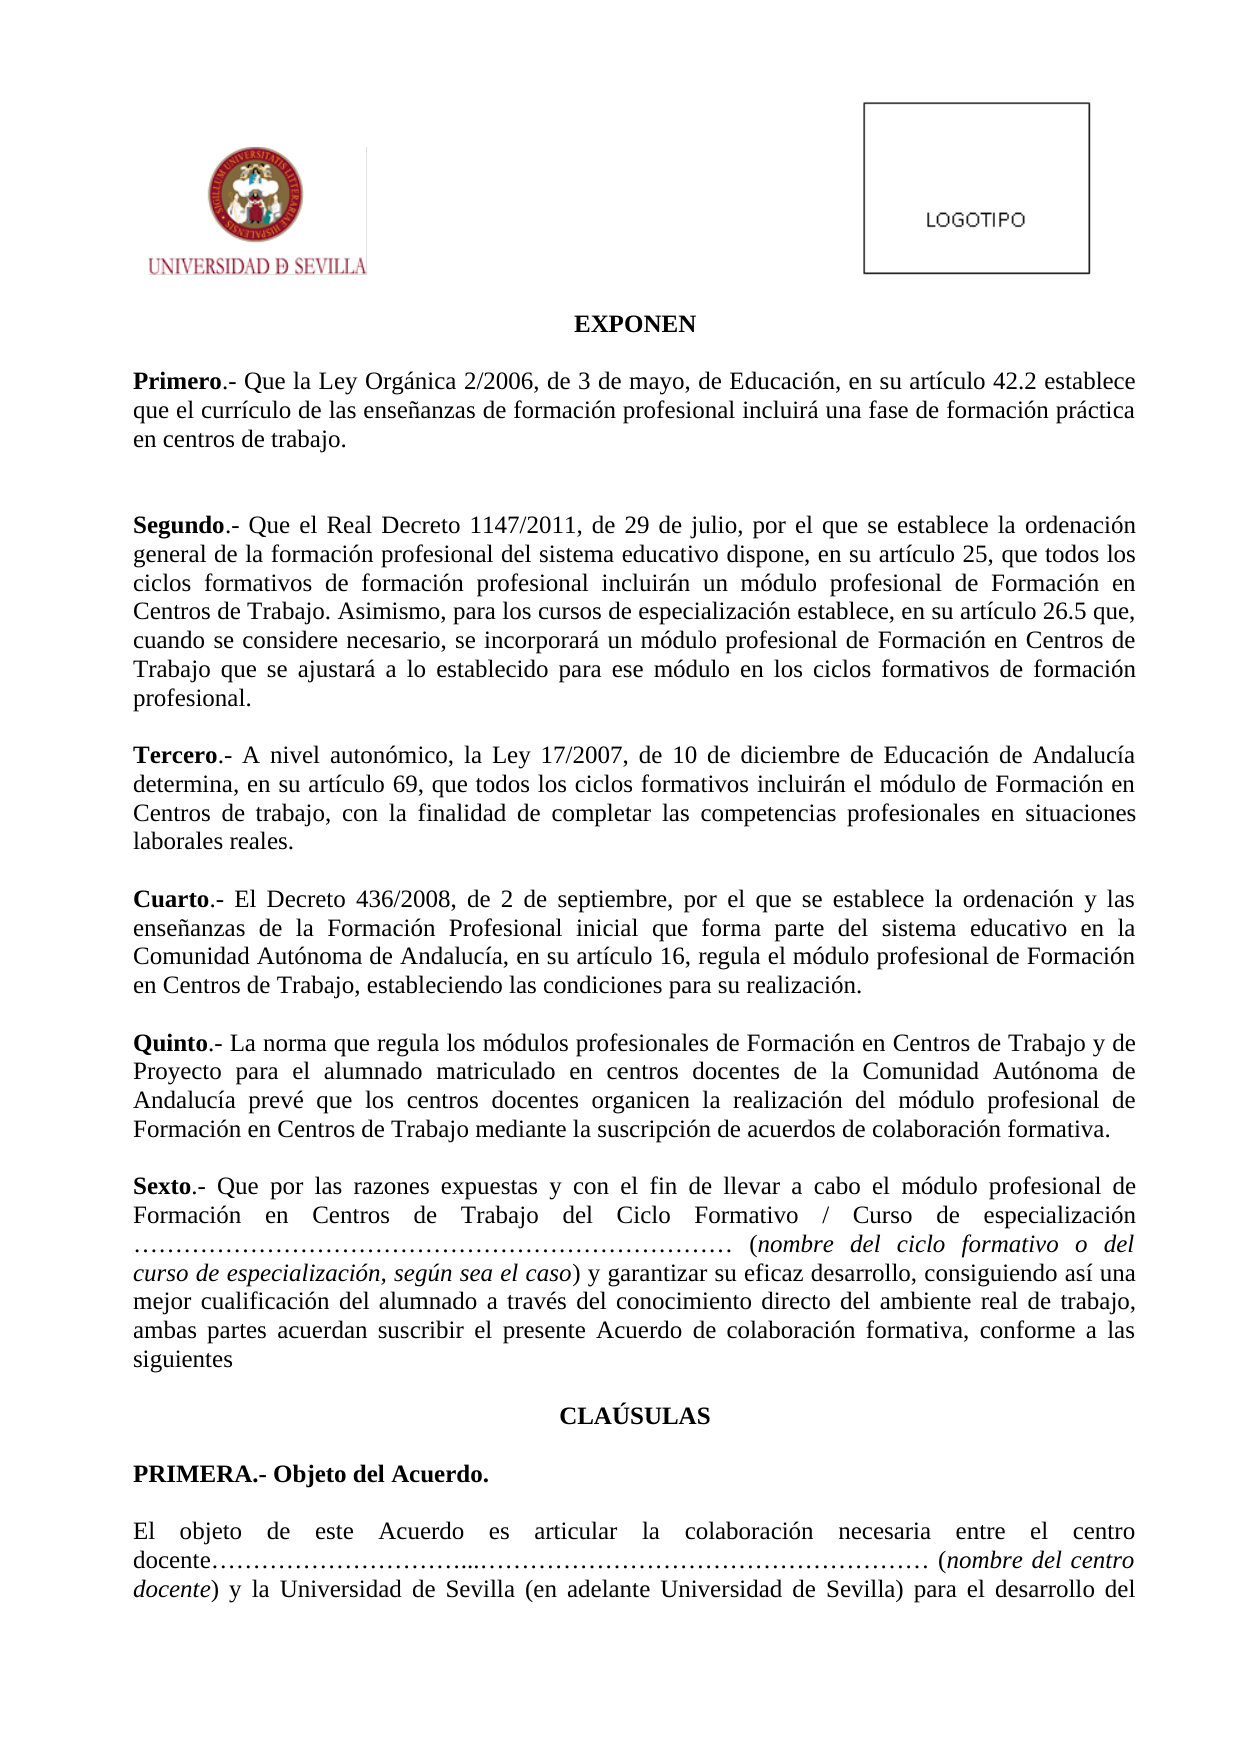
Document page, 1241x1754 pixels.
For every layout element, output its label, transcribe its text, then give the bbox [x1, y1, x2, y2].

picture [148, 147, 368, 276]
text Primero.- Que la Ley Orgánica 2/2006, de 3 de mayo, de Educación, en su artículo 42.2 establece que el currículo de las enseñanzas de formación profesional incluirá una fase de formación práctica en centros de trabajo. [133, 366, 1137, 453]
text EXPONEN [133, 309, 1137, 338]
text Tercero.- A nivel autonómico, la Ley 17/2007, de 10 de diciembre de Educación de Andalucía determina, en su artículo 69, que todos los ciclos formativos incluirán el módulo de Formación en Centros de trabajo, con la finalidad de completar las competencias profesionales en situaciones laborales reales. [133, 740, 1137, 855]
text Segundo.- Que el Real Decreto 1147/2011, de 29 de julio, por el que se establece la ordenación general de la formación profesional del sistema educativo dispone, en su artículo 25, que todos los ciclos formativos de formación profesional incluirán un módulo profesional de Formación en Centros de Trabajo. Asimismo, para los cursos de especialización establece, en su artículo 26.5 que, cuando se considere necesario, se incorporará un módulo profesional de Formación en Centros de Trabajo que se ajustará a lo establecido para ese módulo en los ciclos formativos de formación profesional. [133, 510, 1137, 711]
picture [862, 101, 1092, 276]
text Sexto.- Que por las razones expuestas y con el fin de llevar a cabo el módulo profesional de Formación en Centros de Trabajo del Ciclo Formativo / Curso de especialización ……………………………………………………………… (nombre del ciclo formativo o del curso de especialización, según sea el caso) y garantizar su eficaz desarrollo, consiguiendo así una mejor cualificación del alumnado a través del conocimiento directo del ambiente real de trabajo, ambas partes acuerdan suscribir el presente Acuerdo de colaboración formativa, conforme a las siguientes [133, 1171, 1137, 1373]
text CLAÚSULAS [133, 1401, 1137, 1430]
text PRIMERA.- Objeto del Acuerdo. [133, 1459, 1137, 1488]
text Quinto.- La norma que regula los módulos profesionales de Formación en Centros de Trabajo y de Proyecto para el alumnado matriculado en centros docentes de la Comunidad Autónoma de Andalucía prevé que los centros docentes organicen la realización del módulo profesional de Formación en Centros de Trabajo mediante la suscripción de acuerdos de colaboración formativa. [133, 1028, 1137, 1143]
text Cuarto.- El Decreto 436/2008, de 2 de septiembre, por el que se establece la ordenación y las enseñanzas de la Formación Profesional inicial que forma parte del sistema educativo en la Comunidad Autónoma de Andalucía, en su artículo 16, regula el módulo profesional de Formación en Centros de Trabajo, estableciendo las condiciones para su realización. [133, 884, 1137, 999]
